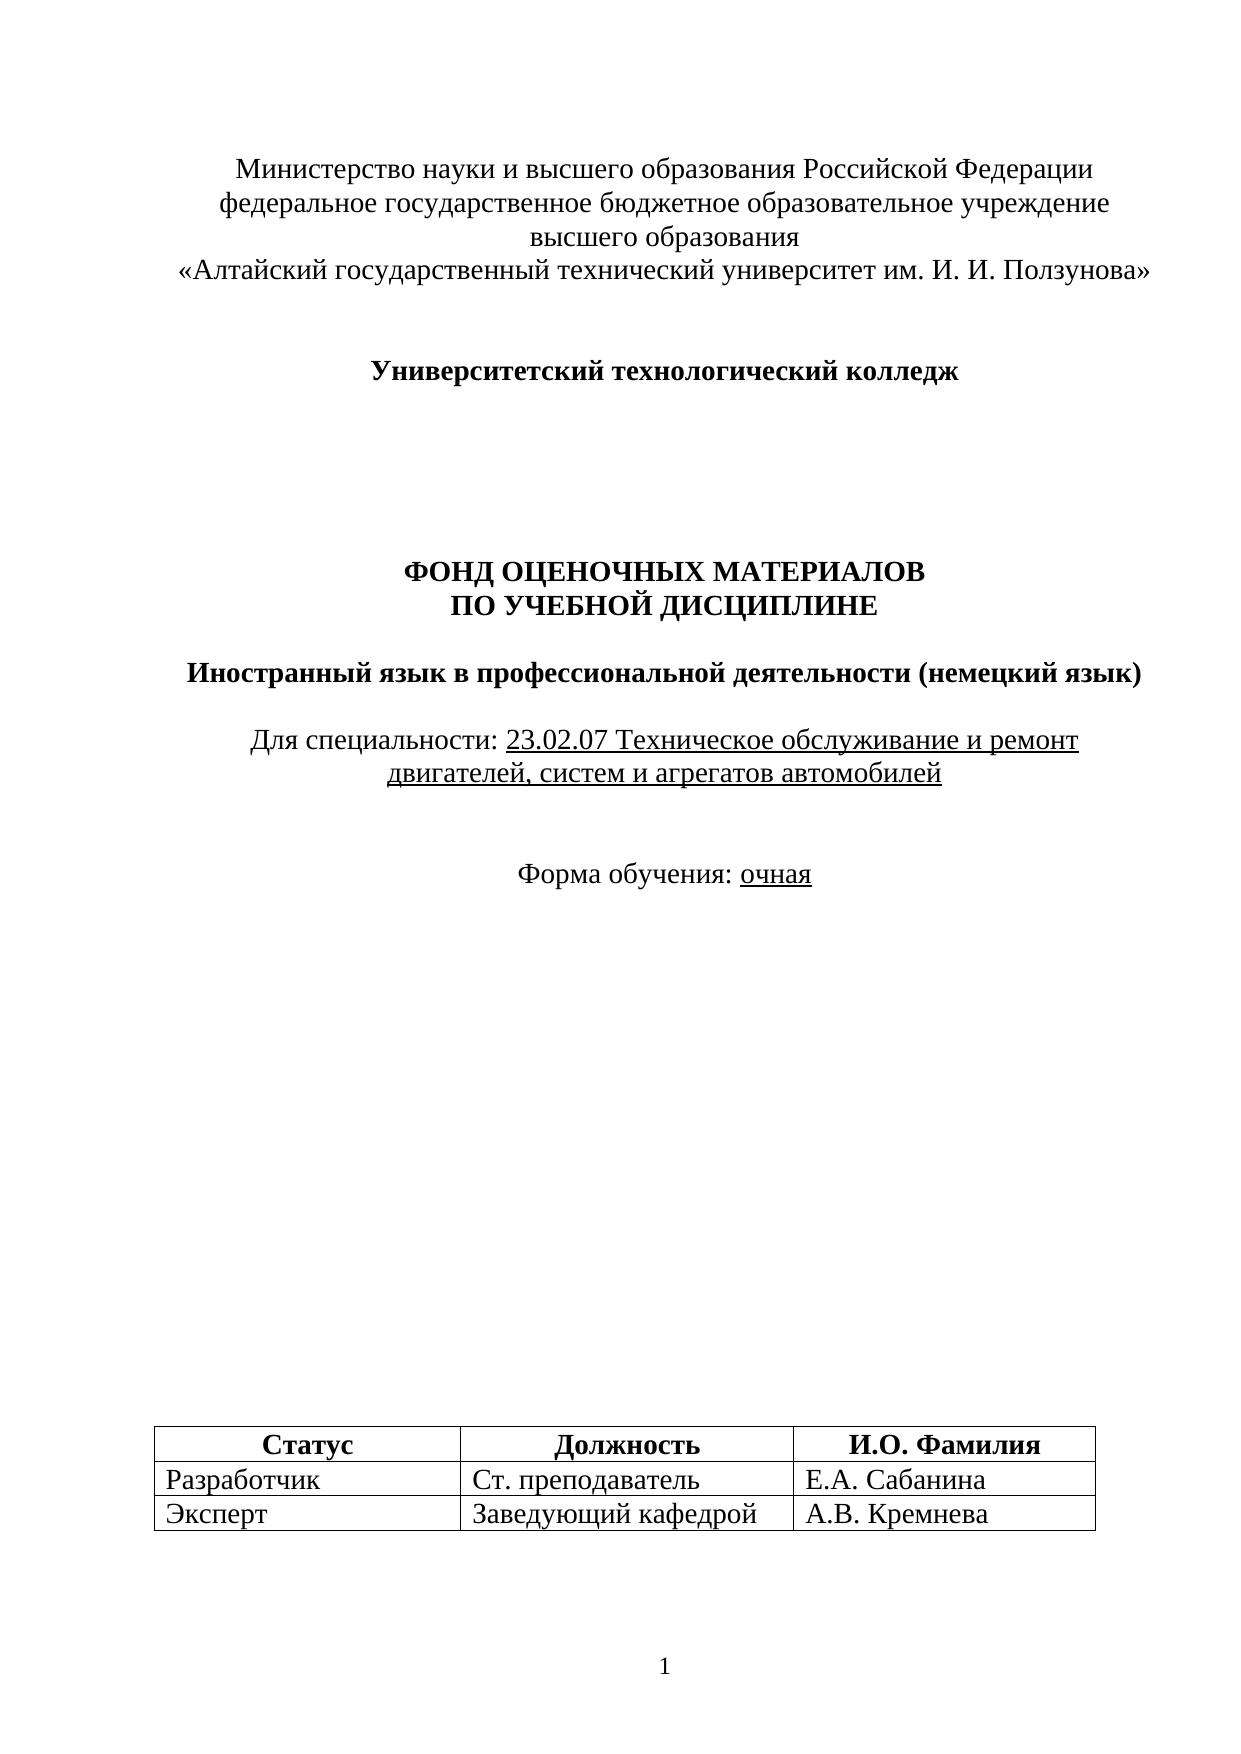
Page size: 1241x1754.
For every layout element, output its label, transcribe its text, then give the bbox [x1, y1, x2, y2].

table_header И.О. Фамилия [794, 1427, 1095, 1461]
table_cell Заведующий кафедрой [461, 1496, 793, 1530]
text ПО УЧЕБНОЙ ДИСЦИПЛИНЕ [177, 588, 1152, 621]
text ФОНД ОЦЕНОЧНЫХ МАТЕРИАЛОВ [177, 554, 1152, 588]
text федеральное государственное бюджетное образовательное учреждение [177, 185, 1152, 219]
table_cell А.В. Кремнева [794, 1496, 1095, 1530]
table_cell Разработчик [155, 1462, 460, 1495]
text Министерство науки и высшего образования Российской Федерации [177, 152, 1152, 185]
text высшего образования [177, 219, 1152, 252]
table_cell Е.А. Сабанина [794, 1462, 1095, 1495]
text Форма обучения: очная [177, 856, 1152, 889]
table_header Статус [155, 1427, 460, 1461]
table_cell Эксперт [155, 1496, 460, 1530]
text Для специальности: 23.02.07 Техническое обслуживание и ремонт двигателей, систем и агрегатов автомобилей [177, 722, 1152, 789]
table_header Должность [461, 1427, 793, 1461]
table_cell Ст. преподаватель [461, 1462, 793, 1495]
text «Алтайский государственный технический университет им. И. И. Ползунова» [177, 252, 1152, 286]
text Иностранный язык в профессиональной деятельности (немецкий язык) [177, 655, 1152, 688]
text Университетский технологический колледж [177, 353, 1152, 386]
